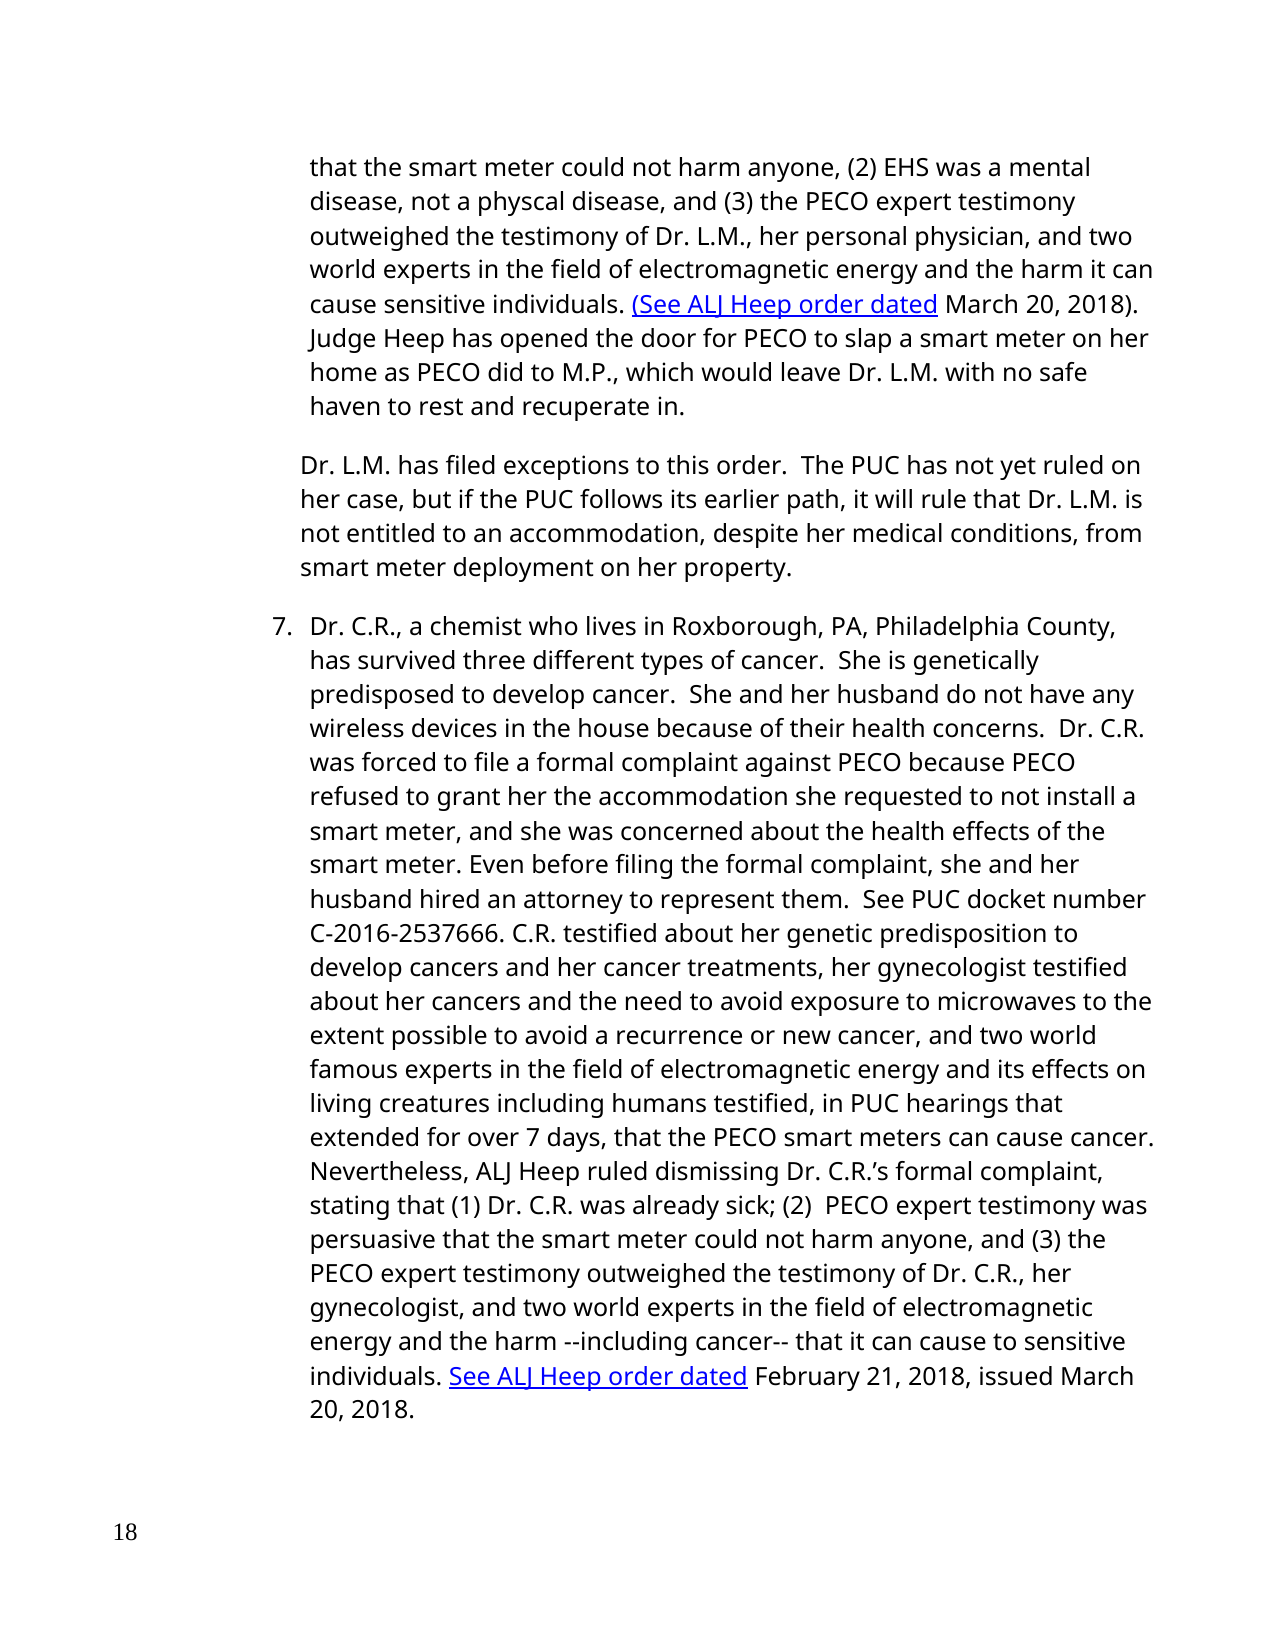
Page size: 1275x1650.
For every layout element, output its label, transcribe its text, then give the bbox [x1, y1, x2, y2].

list Dr. C.R., a chemist who lives in Roxborough, PA, Philadelphia County, has survived three different types of cancer. She is genetically predisposed to develop cancer. She and her husband do not have any wireless devices in the house because of their health concerns. Dr. C.R. was forced to file a formal complaint against PECO because PECO refused to grant her the accommodation she requested to not install a smart meter, and she was concerned about the health effects of the smart meter. Even before filing the formal complaint, she and her husband hired an attorney to represent them. See PUC docket number C-2016-2537666. C.R. testified about her genetic predisposition to develop cancers and her cancer treatments, her gynecologist testified about her cancers and the need to avoid exposure to microwaves to the extent possible to avoid a recurrence or new cancer, and two world famous experts in the field of electromagnetic energy and its effects on living creatures including humans testified, in PUC hearings that extended for over 7 days, that the PECO smart meters can cause cancer. Nevertheless, ALJ Heep ruled dismissing Dr. C.R.’s formal complaint, stating that (1) Dr. C.R. was already sick; (2) PECO expert testimony was persuasive that the smart meter could not harm anyone, and (3) the PECO expert testimony outweighed the testimony of Dr. C.R., her gynecologist, and two world experts in the field of electromagnetic energy and the harm --including cancer-- that it can cause to sensitive individuals. See ALJ Heep order dated February 21, 2018, issued March 20, 2018. [272, 609, 1162, 1426]
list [272, 150, 1162, 422]
text Dr. L.M. has filed exceptions to this order. The PUC has not yet ruled on her case, but if the PUC follows its earlier path, it will rule that Dr. L.M. is not entitled to an accommodation, despite her medical conditions, from smart meter deployment on her property. [300, 447, 1162, 584]
